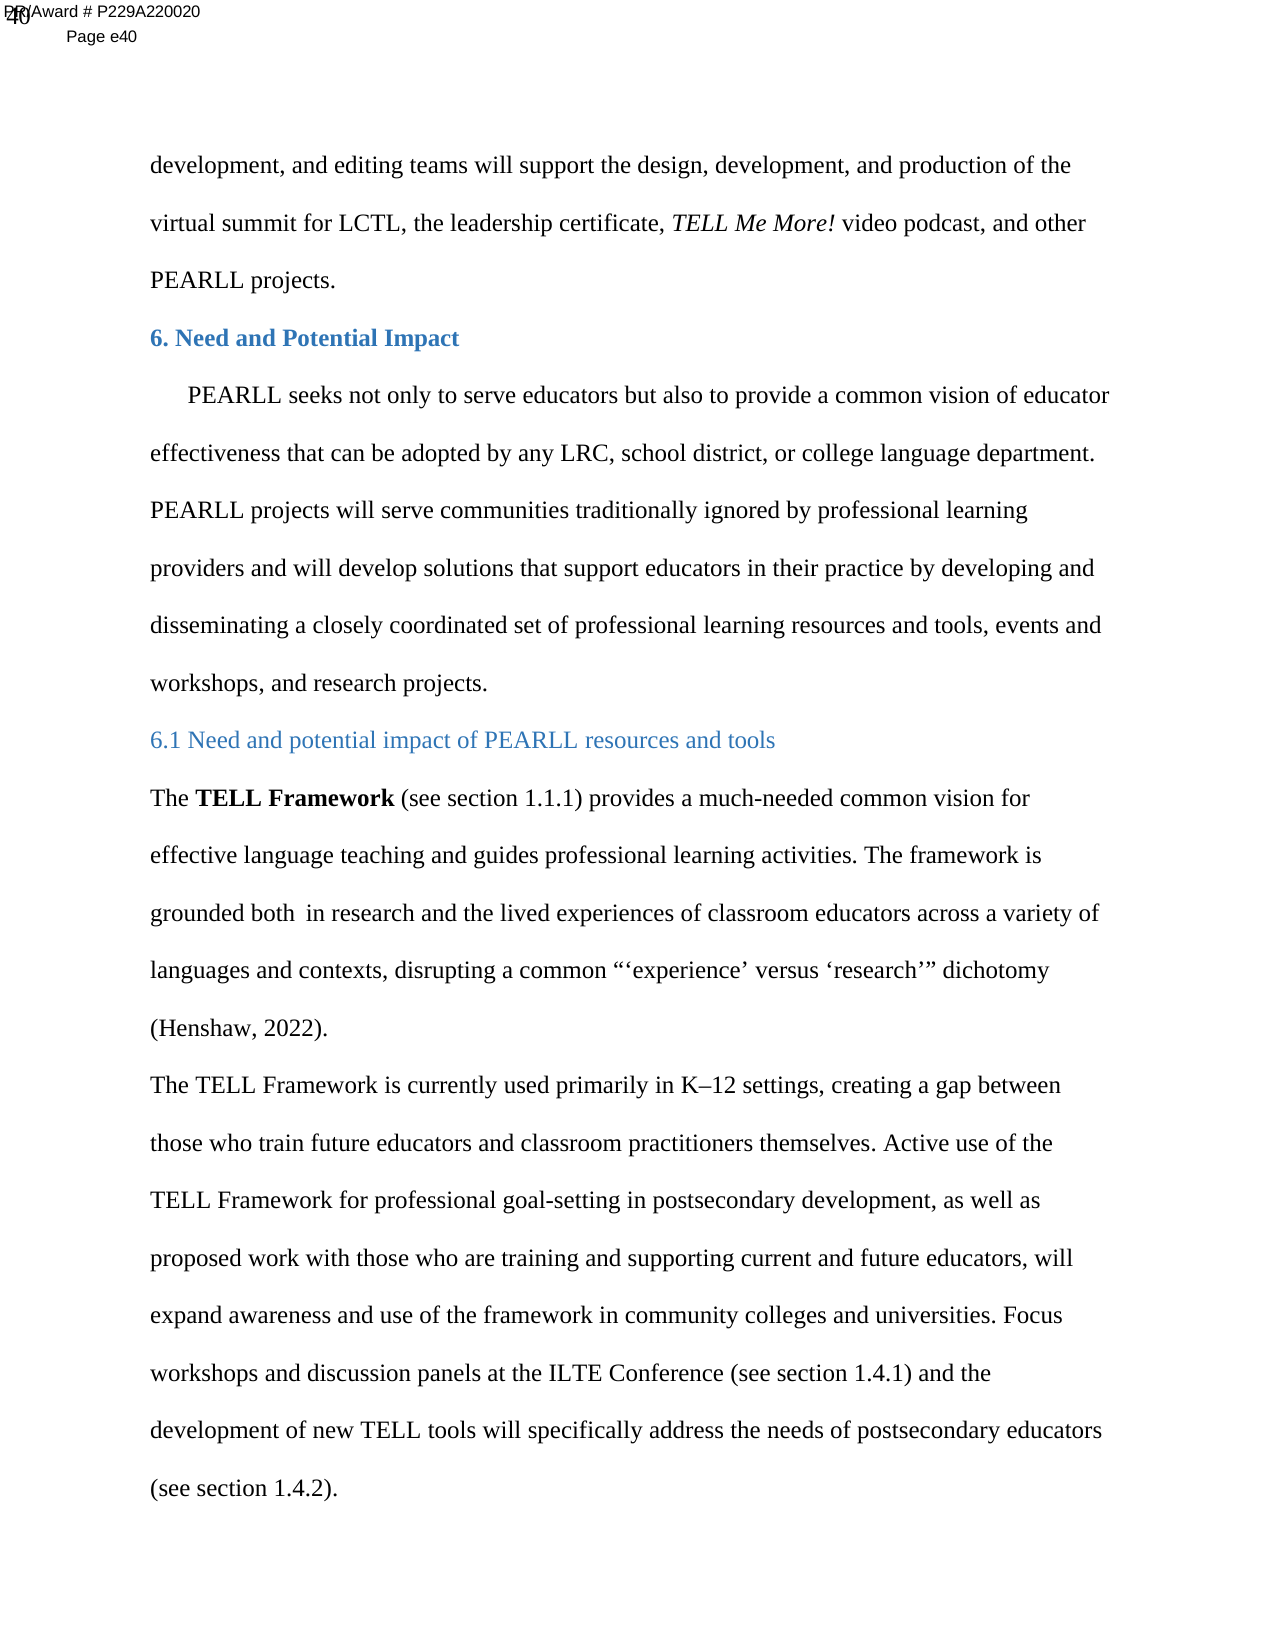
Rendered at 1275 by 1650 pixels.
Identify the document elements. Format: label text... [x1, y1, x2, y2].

text The TELL Framework is currently used primarily in K–12 settings, creating a gap between those who train future educators and classroom practitioners themselves. Active use of the TELL Framework for professional goal-setting in postsecondary development, as well as proposed work with those who are training and supporting current and future educators, will expand awareness and use of the framework in community colleges and universities. Focus workshops and discussion panels at the ILTE Conference (see section 1.4.1) and the development of new TELL tools will specifically address the needs of postsecondary educators (see section 1.4.2). [150, 1070, 1120, 1501]
list Need and potential impact of PEARLL resources and tools [150, 725, 1135, 754]
text development, and editing teams will support the design, development, and production of the virtual summit for LCTL, the leadership certificate, TELL Me More! video podcast, and other PEARLL projects. [150, 150, 1117, 294]
text PEARLL seeks not only to serve educators but also to provide a common vision of educator effectiveness that can be adopted by any LRC, school district, or college language department. PEARLL projects will serve communities traditionally ignored by professional learning providers and will develop solutions that support educators in their practice by developing and disseminating a closely coordinated set of professional learning resources and tools, events and workshops, and research projects. [150, 380, 1117, 696]
text The TELL Framework (see section 1.1.1) provides a much-needed common vision for effective language teaching and guides professional learning activities. The framework is grounded both in research and the lived experiences of classroom educators across a variety of languages and contexts, disrupting a common “‘experience’ versus ‘research’” dichotomy (Henshaw, 2022). [150, 783, 1121, 1041]
subtitle Need and Potential Impact [150, 323, 1135, 351]
